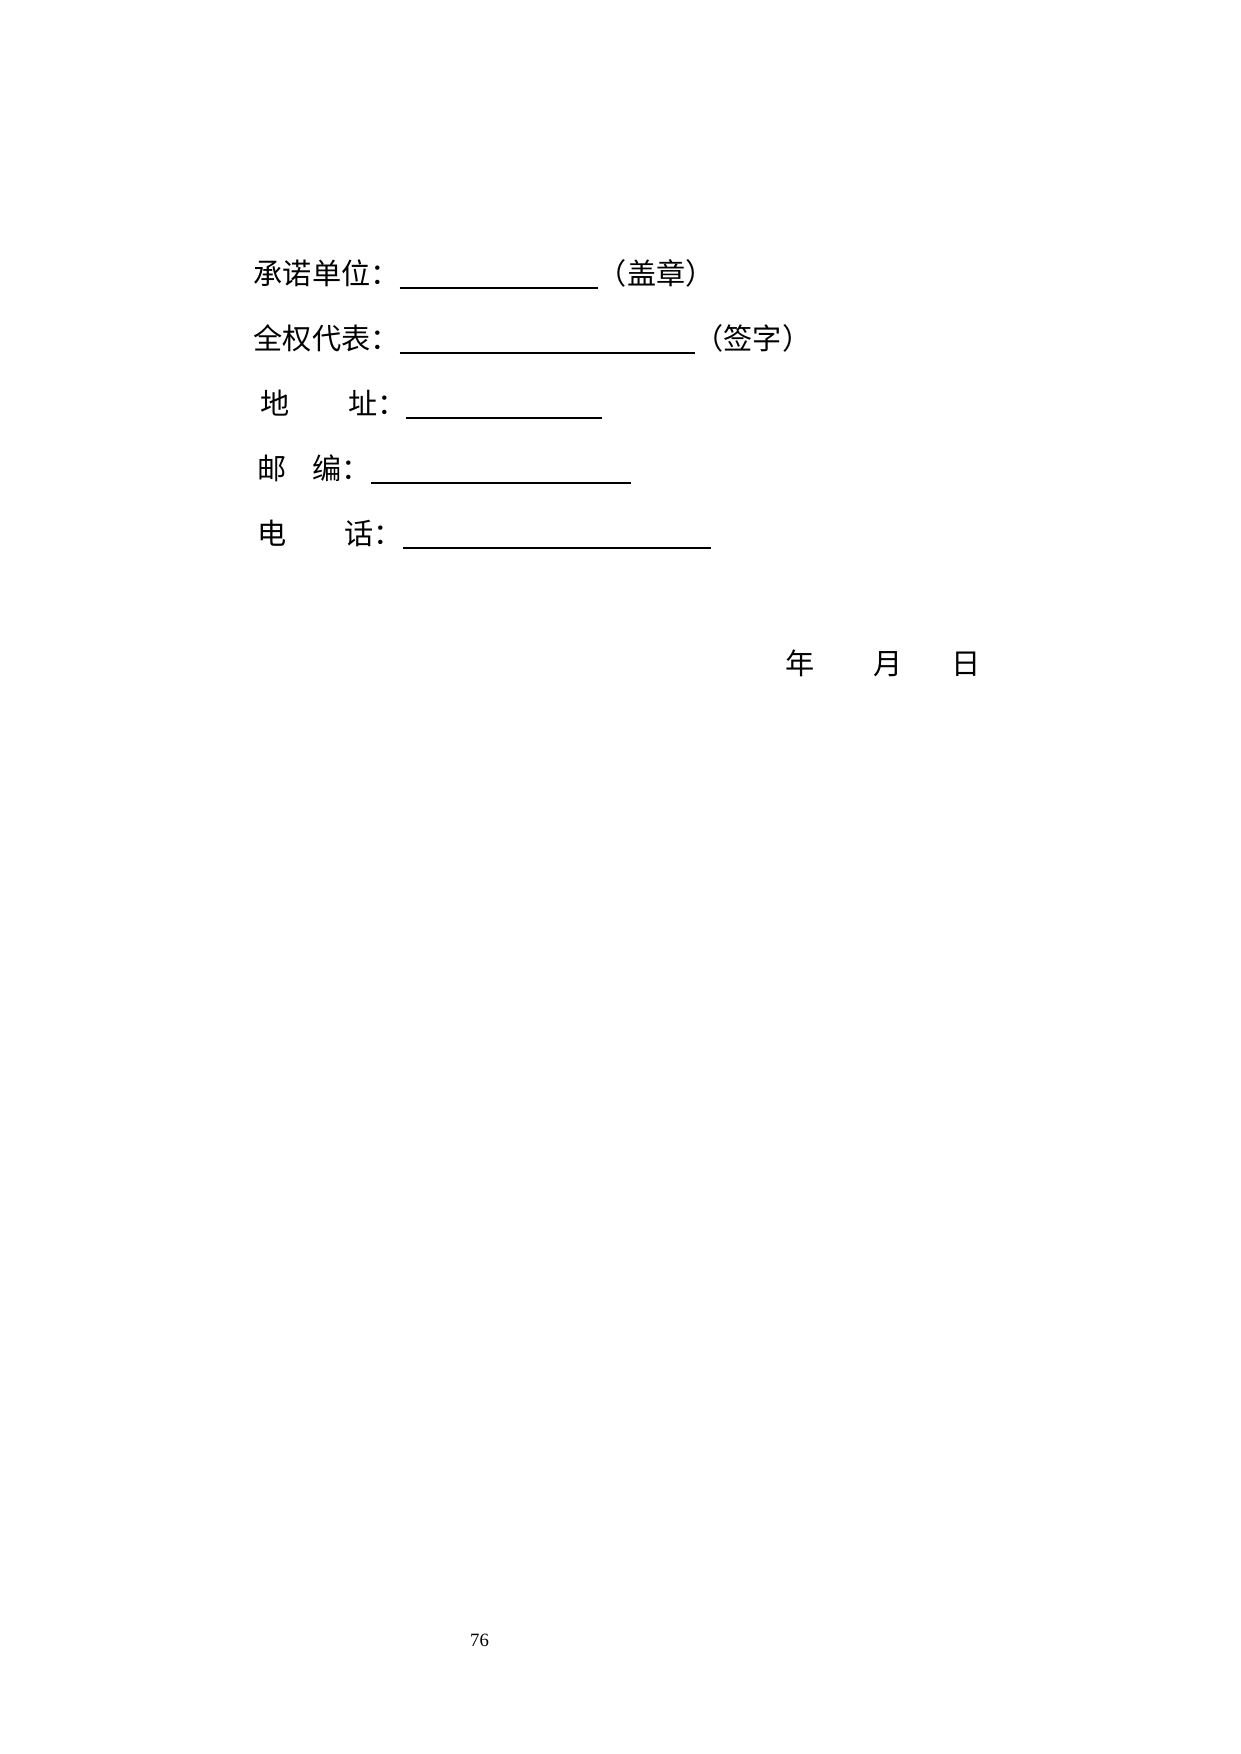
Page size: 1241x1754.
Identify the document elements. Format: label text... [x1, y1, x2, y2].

text 地 址： [187, 369, 1053, 434]
text 年 月 日 [187, 629, 1053, 694]
text 电 话： [198, 499, 1053, 564]
text 邮 编： [198, 434, 1053, 499]
text 全权代表： （签字） [187, 304, 1053, 369]
text 承诺单位： （盖章） [187, 239, 1053, 304]
